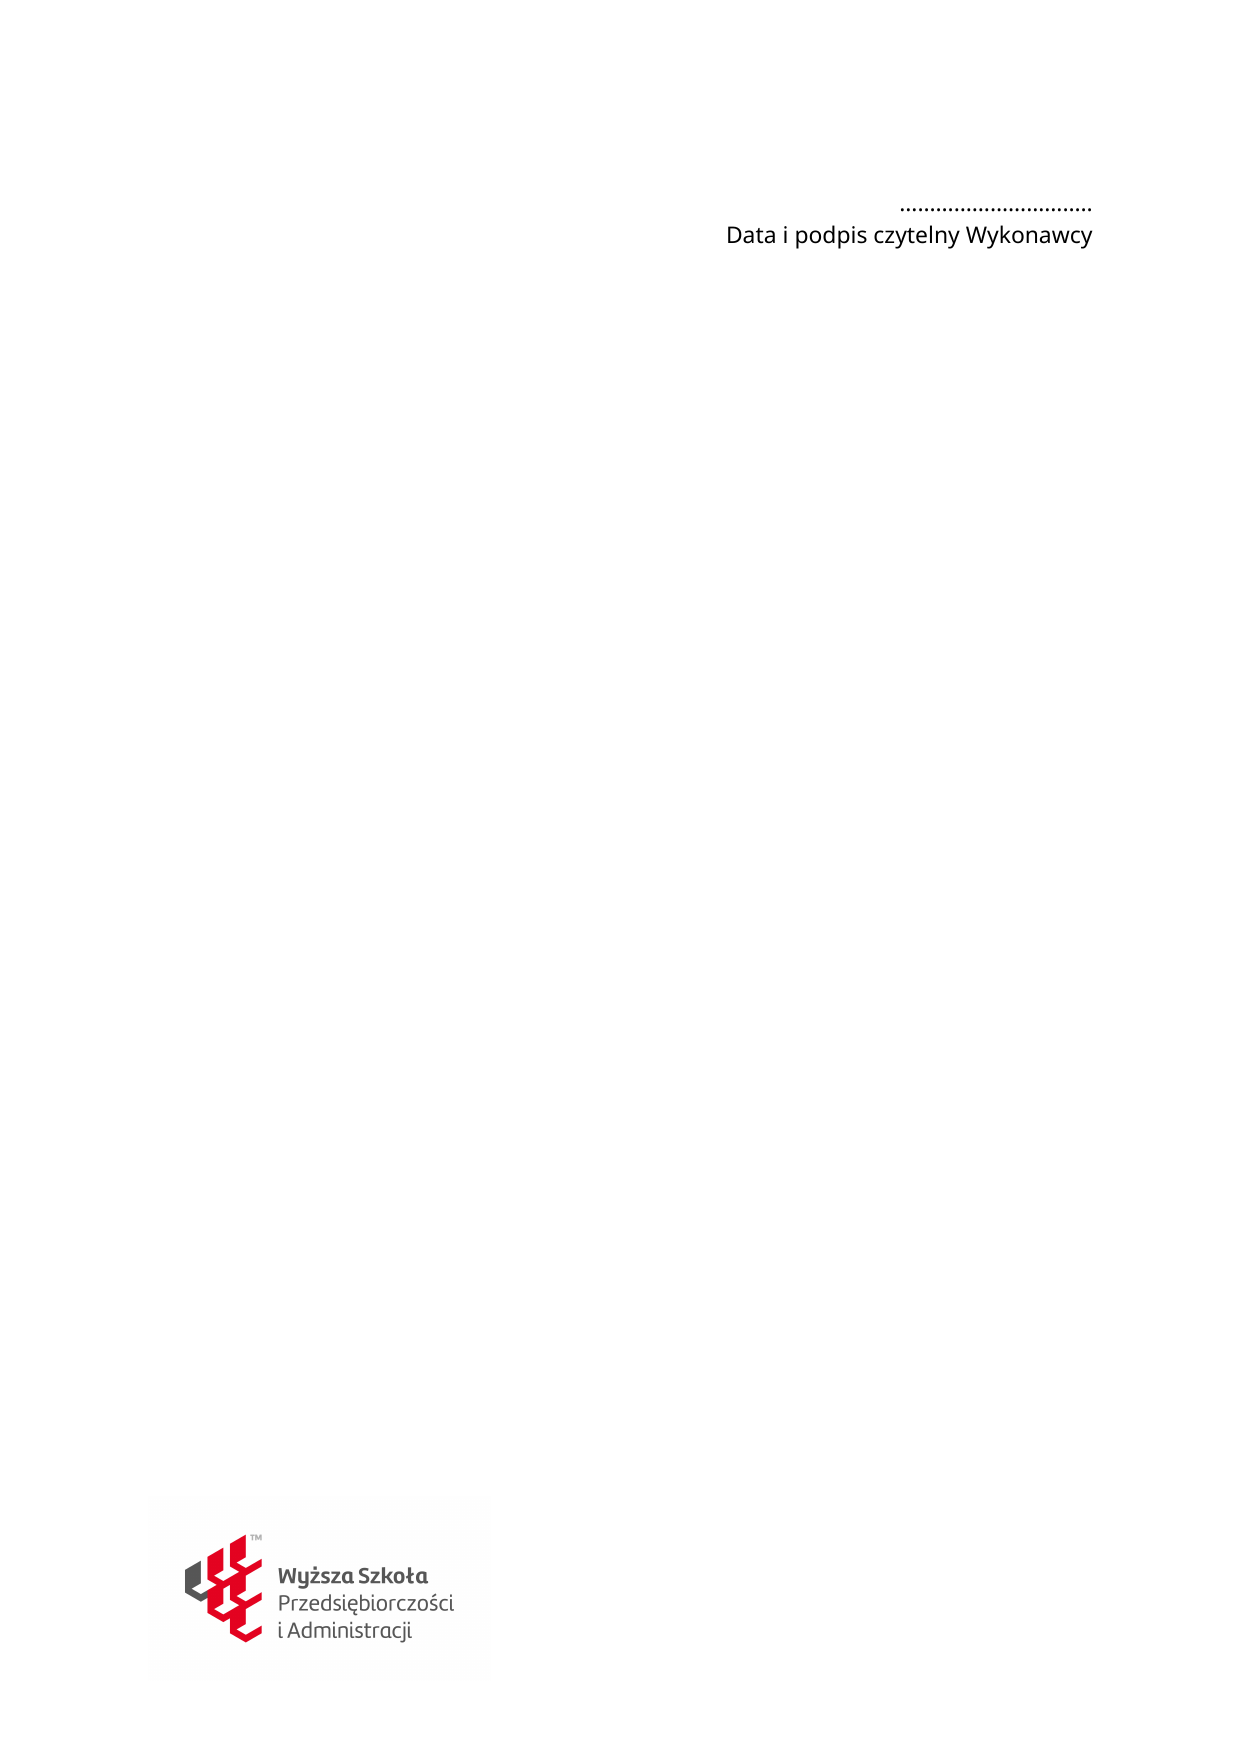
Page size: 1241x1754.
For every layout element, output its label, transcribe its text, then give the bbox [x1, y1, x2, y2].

text Data i podpis czytelny Wykonawcy [148, 218, 1093, 250]
text ………………………….. [148, 187, 1093, 218]
picture [147, 1496, 492, 1681]
